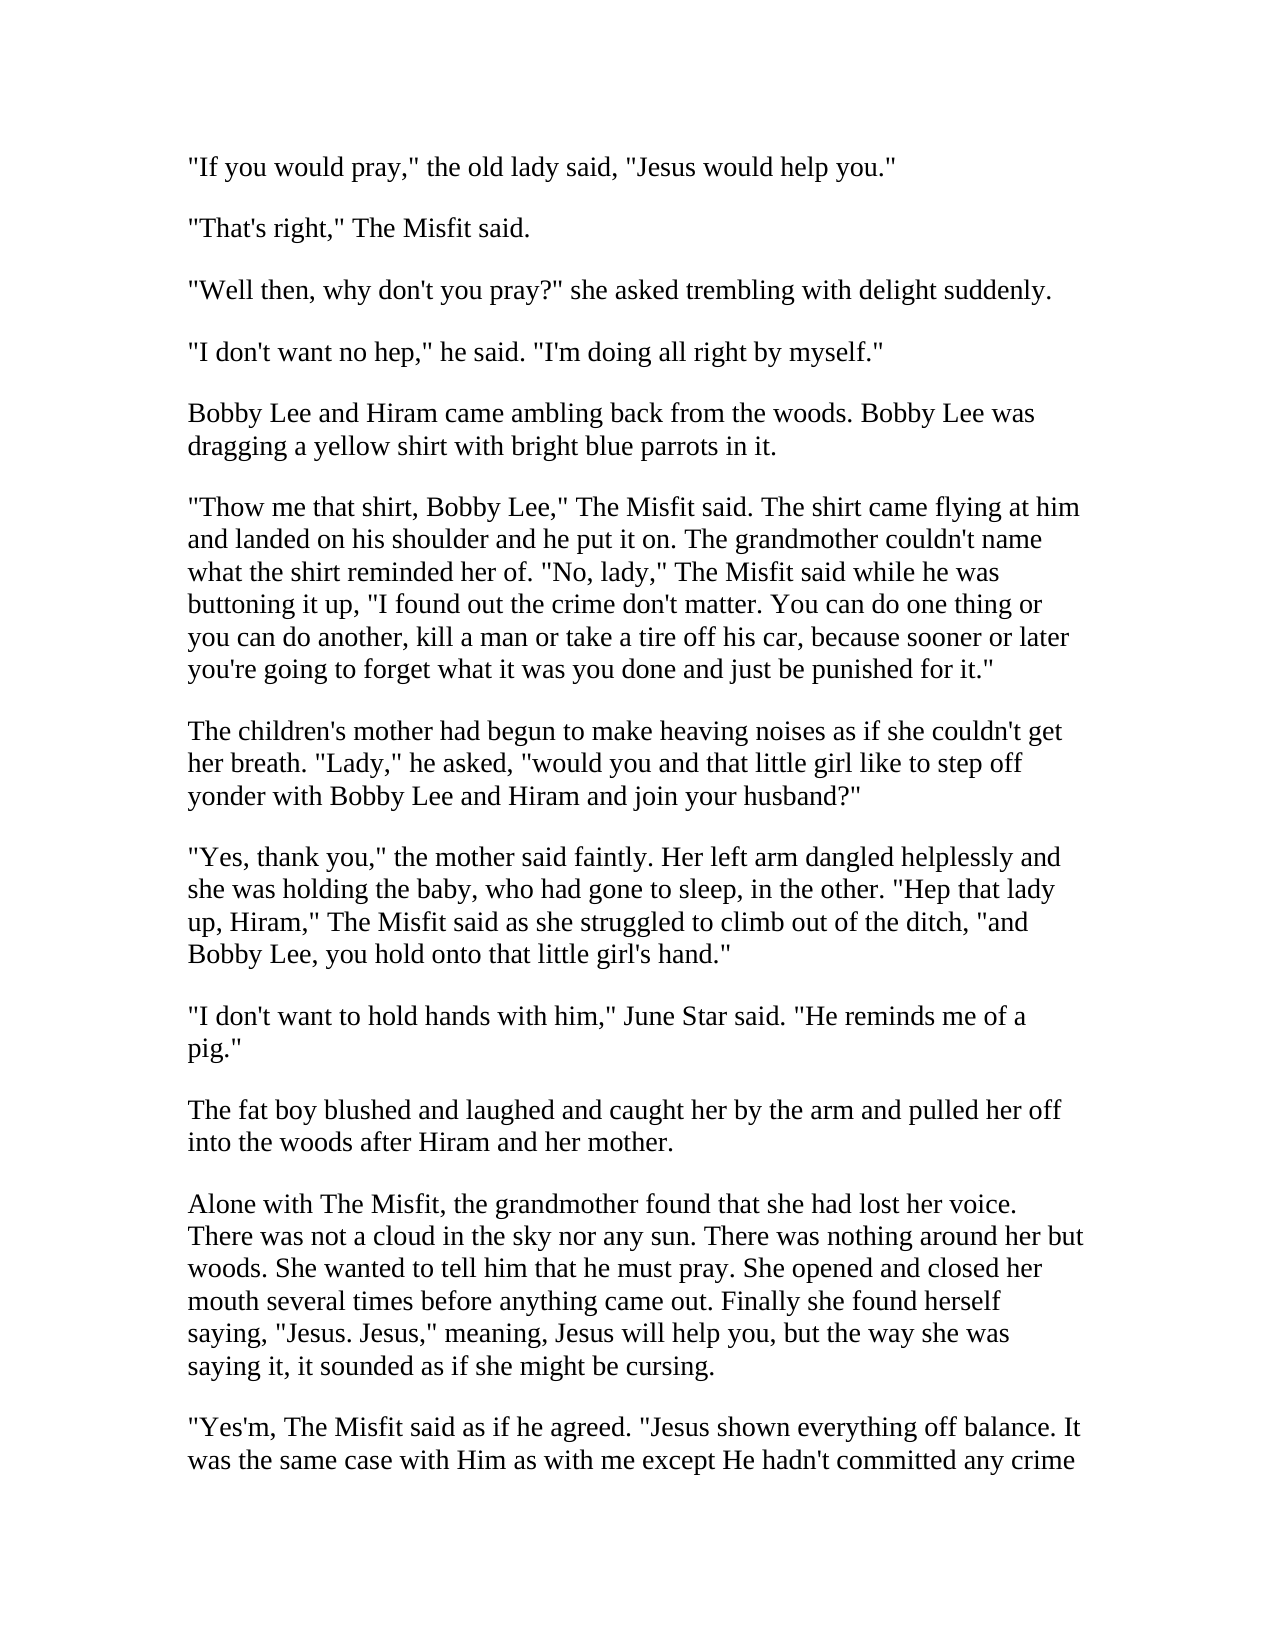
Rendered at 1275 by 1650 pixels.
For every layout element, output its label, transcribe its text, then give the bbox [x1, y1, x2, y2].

text "Yes, thank you," the mother said faintly. Her left arm dangled helplessly and she was holding the baby, who had gone to sleep, in the other. "Hep that lady up, Hiram," The Misfit said as she struggled to climb out of the ditch, "and Bobby Lee, you hold onto that little girl's hand." [187, 840, 1087, 970]
text The children's mother had begun to make heaving noises as if she couldn't get her breath. "Lady," he asked, "would you and that little girl like to step off yonder with Bobby Lee and Hiram and join your husband?" [187, 714, 1087, 811]
text Alone with The Misfit, the grandmother found that she had lost her voice. There was not a cloud in the sky nor any sun. There was nothing around her but woods. She wanted to tell him that he must pray. She opened and closed her mouth several times before anything came out. Finally she found herself saying, "Jesus. Jesus," meaning, Jesus will help you, but the way she was saying it, it sounded as if she might be cursing. [187, 1187, 1087, 1381]
text "If you would pray," the old lady said, "Jesus would help you." [187, 150, 1087, 182]
text "Thow me that shirt, Bobby Lee," The Misfit said. The shirt came flying at him and landed on his shoulder and he put it on. The grandmother couldn't name what the shirt reminded her of. "No, lady," The Misfit said while he was buttoning it up, "I found out the crime don't matter. You can do one thing or you can do another, kill a man or take a tire off his car, because sooner or later you're going to forget what it was you done and just be punished for it." [187, 490, 1087, 684]
text Bobby Lee and Hiram came ambling back from the woods. Bobby Lee was dragging a yellow shirt with bright blue parrots in it. [187, 396, 1087, 461]
text "Well then, why don't you pray?" she asked trembling with delight suddenly. [187, 273, 1087, 306]
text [187, 1410, 1087, 1475]
text "I don't want to hold hands with him," June Star said. "He reminds me of a pig." [187, 999, 1087, 1064]
text The fat boy blushed and laughed and caught her by the arm and pulled her off into the woods after Hiram and her mother. [187, 1093, 1087, 1158]
text "That's right," The Misfit said. [187, 212, 1087, 244]
text "I don't want no hep," he said. "I'm doing all right by myself." [187, 335, 1087, 367]
